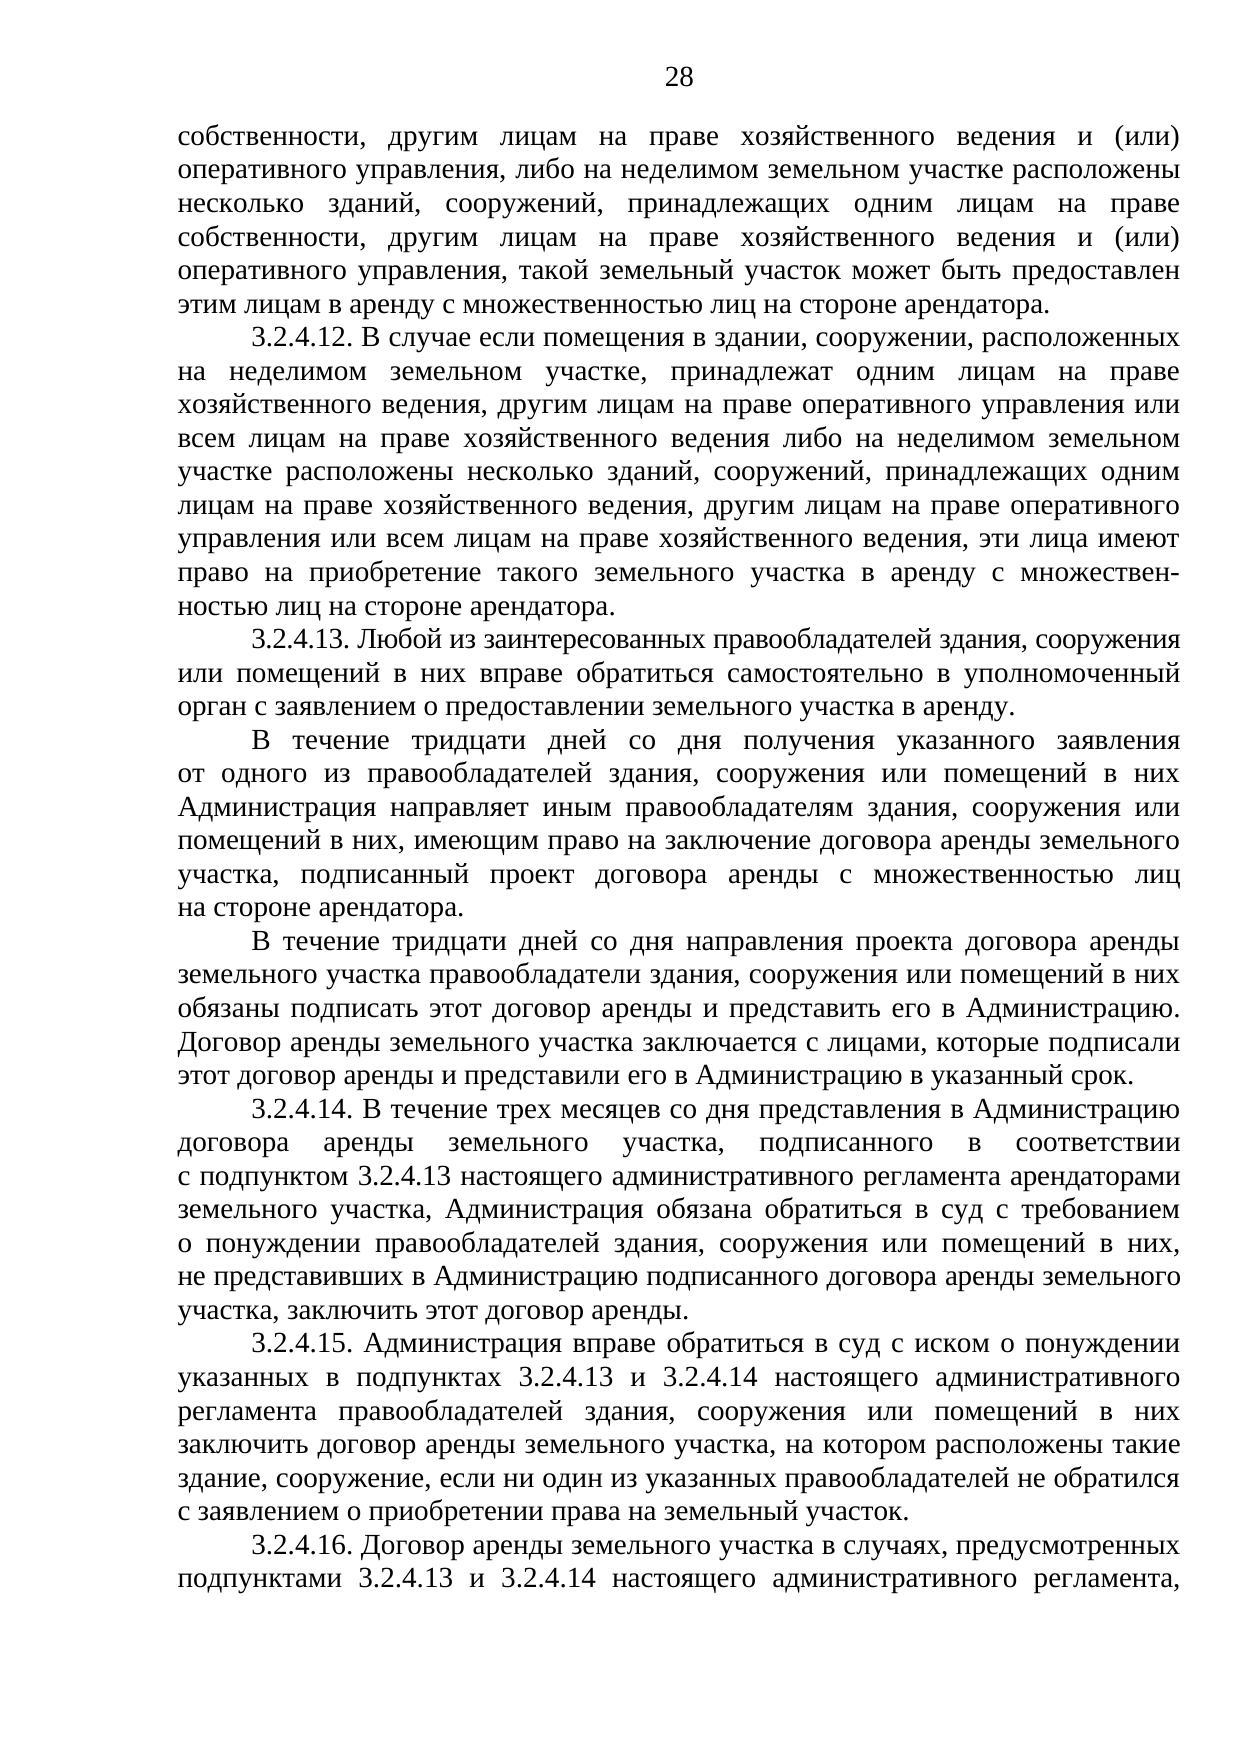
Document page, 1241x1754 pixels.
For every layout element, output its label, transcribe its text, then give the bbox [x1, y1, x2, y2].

text 3.2.4.15. Администрация вправе обратиться в суд с иском о понуждении указанных в подпунктах 3.2.4.13 и 3.2.4.14 настоящего административного регламента правообладателей здания, сооружения или помещений в них заключить договор аренды земельного участка, на котором расположены такие здание, сооружение, если ни один из указанных правообладателей не обратился с заявлением о приобретении права на земельный участок. [177, 1326, 1181, 1527]
text 3.2.4.13. Любой из заинтересованных правообладателей здания, сооружения или помещений в них вправе обратиться самостоятельно в уполномоченный орган с заявлением о предоставлении земельного участка в аренду. [177, 621, 1181, 722]
text В течение тридцати дней со дня направления проекта договора аренды земельного участка правообладатели здания, сооружения или помещений в них обязаны подписать этот договор аренды и представить его в Администрацию. Договор аренды земельного участка заключается с лицами, которые подписали этот договор аренды и представили его в Администрацию в указанный срок. [177, 923, 1181, 1091]
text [177, 1527, 1181, 1594]
text 3.2.4.12. В случае если помещения в здании, сооружении, расположенных на неделимом земельном участке, принадлежат одним лицам на праве хозяйственного ведения, другим лицам на праве оперативного управления или всем лицам на праве хозяйственного ведения либо на неделимом земельном участке расположены несколько зданий, сооружений, принадлежащих одним лицам на праве хозяйственного ведения, другим лицам на праве оперативного управления или всем лицам на праве хозяйственного ведения, эти лица имеют право на приобретение такого земельного участка в аренду с множествен-ностью лиц на стороне арендатора. [177, 319, 1181, 621]
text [177, 118, 1181, 319]
text 3.2.4.14. В течение трех месяцев со дня представления в Администрацию договора аренды земельного участка, подписанного в соответствии с подпунктом 3.2.4.13 настоящего административного регламента арендаторами земельного участка, Администрация обязана обратиться в суд с требованием о понуждении правообладателей здания, сооружения или помещений в них, не представивших в Администрацию подписанного договора аренды земельного участка, заключить этот договор аренды. [177, 1091, 1181, 1326]
text В течение тридцати дней со дня получения указанного заявления от одного из правообладателей здания, сооружения или помещений в них Администрация направляет иным правообладателям здания, сооружения или помещений в них, имеющим право на заключение договора аренды земельного участка, подписанный проект договора аренды с множественностью лиц на стороне арендатора. [177, 722, 1181, 923]
